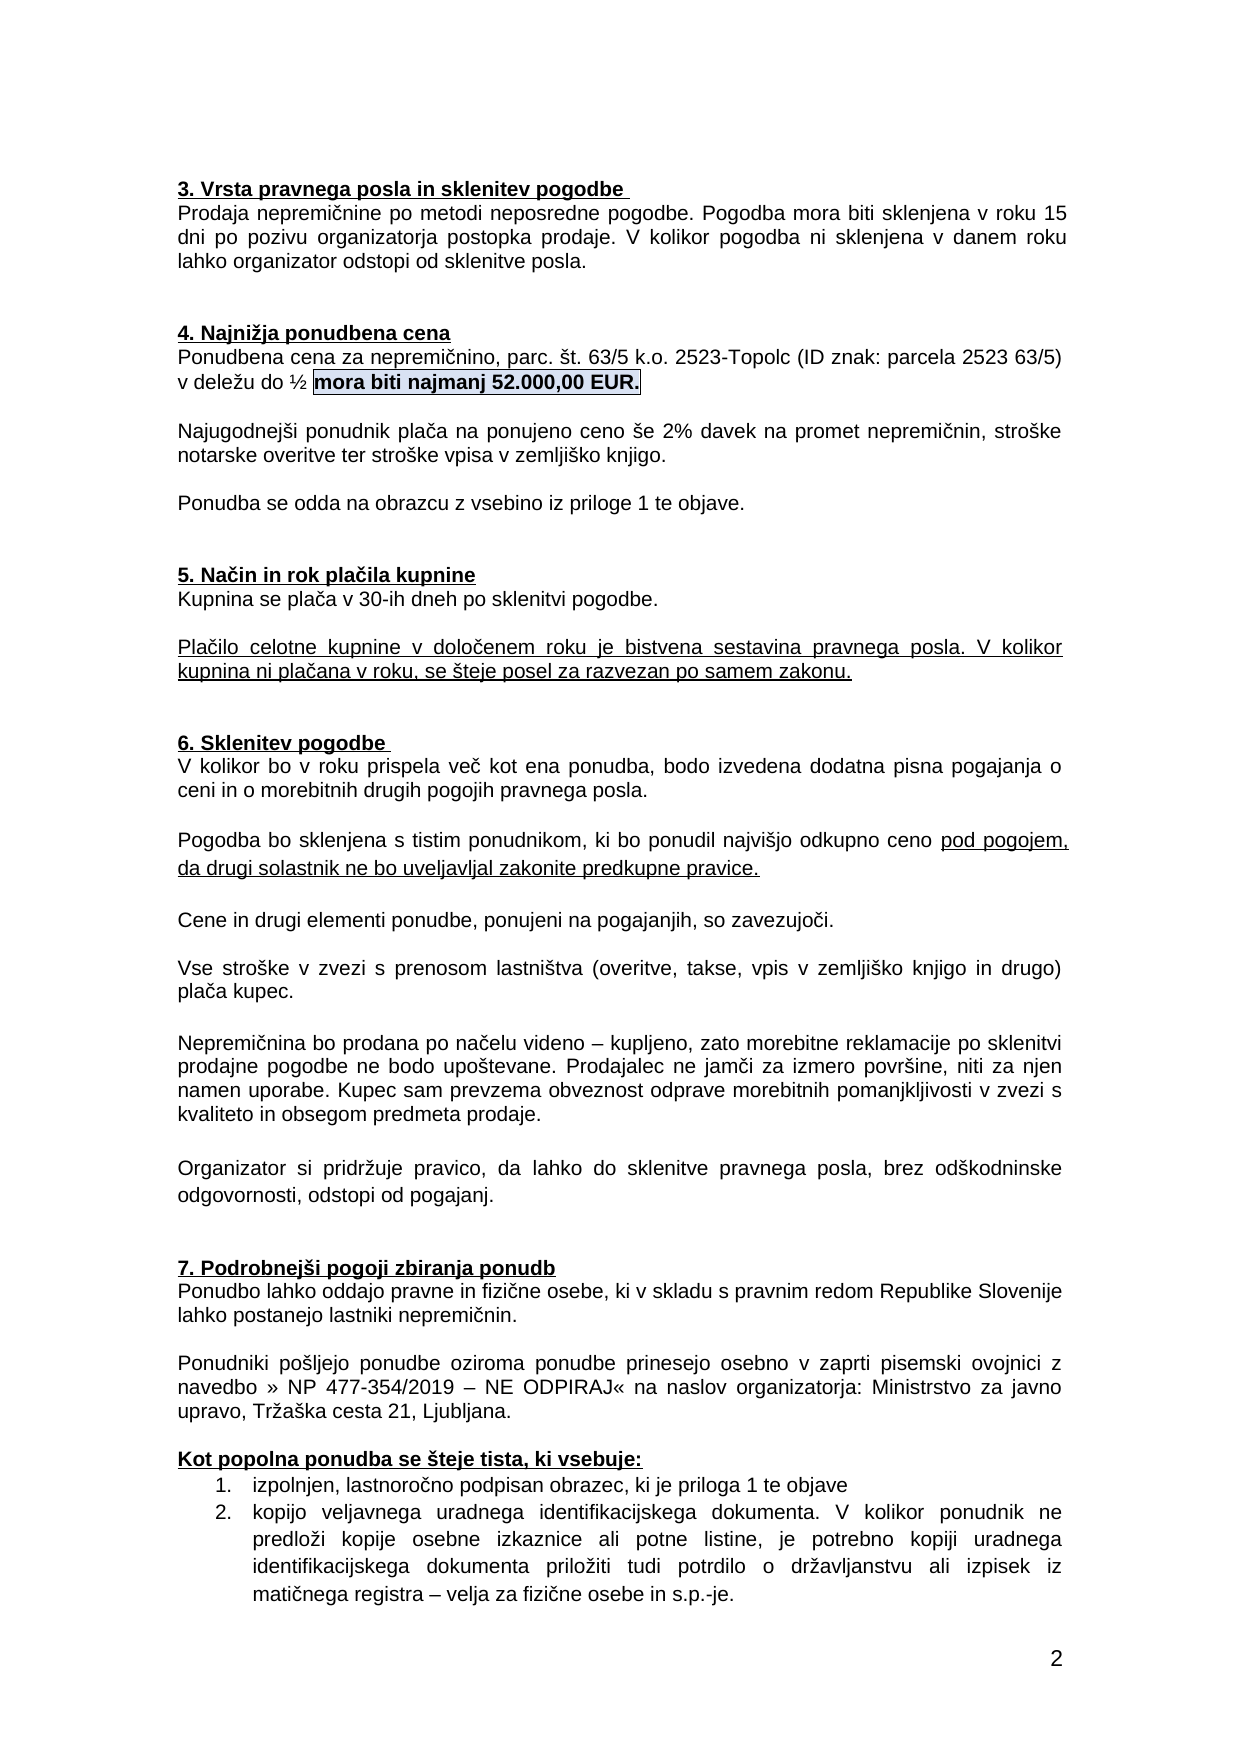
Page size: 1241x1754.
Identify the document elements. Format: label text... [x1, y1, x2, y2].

text Najugodnejši ponudnik plača na ponujeno ceno še 2% davek na promet nepremičnin, stroške notarske overitve ter stroške vpisa v zemljiško knjigo. [177, 419, 1063, 467]
text Prodaja nepremičnine po metodi neposredne pogodbe. Pogodba mora biti sklenjena v roku 15 dni po pozivu organizatorja postopka prodaje. V kolikor pogodba ni sklenjena v danem roku lahko organizator odstopi od sklenitve posla. [177, 201, 1069, 273]
text Ponudbo lahko oddajo pravne in fizične osebe, ki v skladu s pravnim redom Republike Slovenije lahko postanejo lastniki nepremičnin. [177, 1279, 1063, 1327]
text Cene in drugi elementi ponudbe, ponujeni na pogajanjih, so zavezujoči. [177, 907, 1063, 931]
text Kupnina se plača v 30-ih dneh po sklenitvi pogodbe. [177, 587, 1063, 611]
text Organizator si pridržuje pravico, da lahko do sklenitve pravnega posla, brez odškodninske odgovornosti, odstopi od pogajanj. [177, 1153, 1063, 1207]
text 3. Vrsta pravnega posla in sklenitev pogodbe [177, 177, 1063, 201]
text Vse stroške v zvezi s prenosom lastništva (overitve, takse, vpis v zemljiško knjigo in drugo) plača kupec. [177, 955, 1063, 1003]
text Kot popolna ponudba se šteje tista, ki vsebuje: [177, 1447, 1063, 1471]
text Plačilo celotne kupnine v določenem roku je bistvena sestavina pravnega posla. V kolikor kupnina ni plačana v roku, se šteje posel za razvezan po samem zakonu. [177, 657, 1063, 682]
text 6. Sklenitev pogodbe [177, 730, 1063, 754]
list izpolnjen, lastnoročno podpisan obrazec, ki je priloga 1 te objave [215, 1471, 1063, 1498]
text 5. Način in rok plačila kupnine [177, 563, 1063, 587]
text 7. Podrobnejši pogoji zbiranja ponudb [177, 1255, 1063, 1279]
text Nepremičnina bo prodana po načelu videno – kupljeno, zato morebitne reklamacije po sklenitvi prodajne pogodbe ne bodo upoštevane. Prodajalec ne jamči za izmero površine, niti za njen namen uporabe. Kupec sam prevzema obveznost odprave morebitnih pomanjkljivosti v zvezi s kvaliteto in obsegom predmeta prodaje. [177, 1030, 1063, 1126]
text 4. Najnižja ponudbena cena [177, 321, 1069, 345]
text Plačilo celotne kupnine v določenem roku je bistvena sestavina pravnega posla. V kolikor kupnina ni plačana v roku, se šteje posel za razvezan po samem zakonu. [177, 634, 1063, 656]
list kopijo veljavnega uradnega identifikacijskega dokumenta. V kolikor ponudnik ne predloži kopije osebne izkaznice ali potne listine, je potrebno kopiji uradnega identifikacijskega dokumenta priložiti tudi potrdilo o državljanstvu ali izpisek iz matičnega registra – velja za fizične osebe in s.p.-je. [215, 1498, 1063, 1606]
text Pogodba bo sklenjena s tistim ponudnikom, ki bo ponudil najvišjo odkupno ceno pod pogojem, da drugi solastnik ne bo uveljavljal zakonite predkupne pravice. [177, 826, 1069, 880]
text Ponudniki pošljejo ponudbe oziroma ponudbe prinesejo osebno v zaprti pisemski ovojnici z navedbo » NP 477-354/2019 – NE ODPIRAJ« na naslov organizatorja: Ministrstvo za javno upravo, Tržaška cesta 21, Ljubljana. [177, 1351, 1063, 1423]
text Ponudba se odda na obrazcu z vsebino iz priloge 1 te objave. [177, 491, 1063, 515]
text V kolikor bo v roku prispela več kot ena ponudba, bodo izvedena dodatna pisna pogajanja o ceni in o morebitnih drugih pogojih pravnega posla. [177, 754, 1063, 802]
text Ponudbena cena za nepremičnino, parc. št. 63/5 k.o. 2523-Topolc (ID znak: parcela 2523 63/5) v deležu do ½ mora biti najmanj 52.000,00 EUR. [177, 345, 1063, 395]
